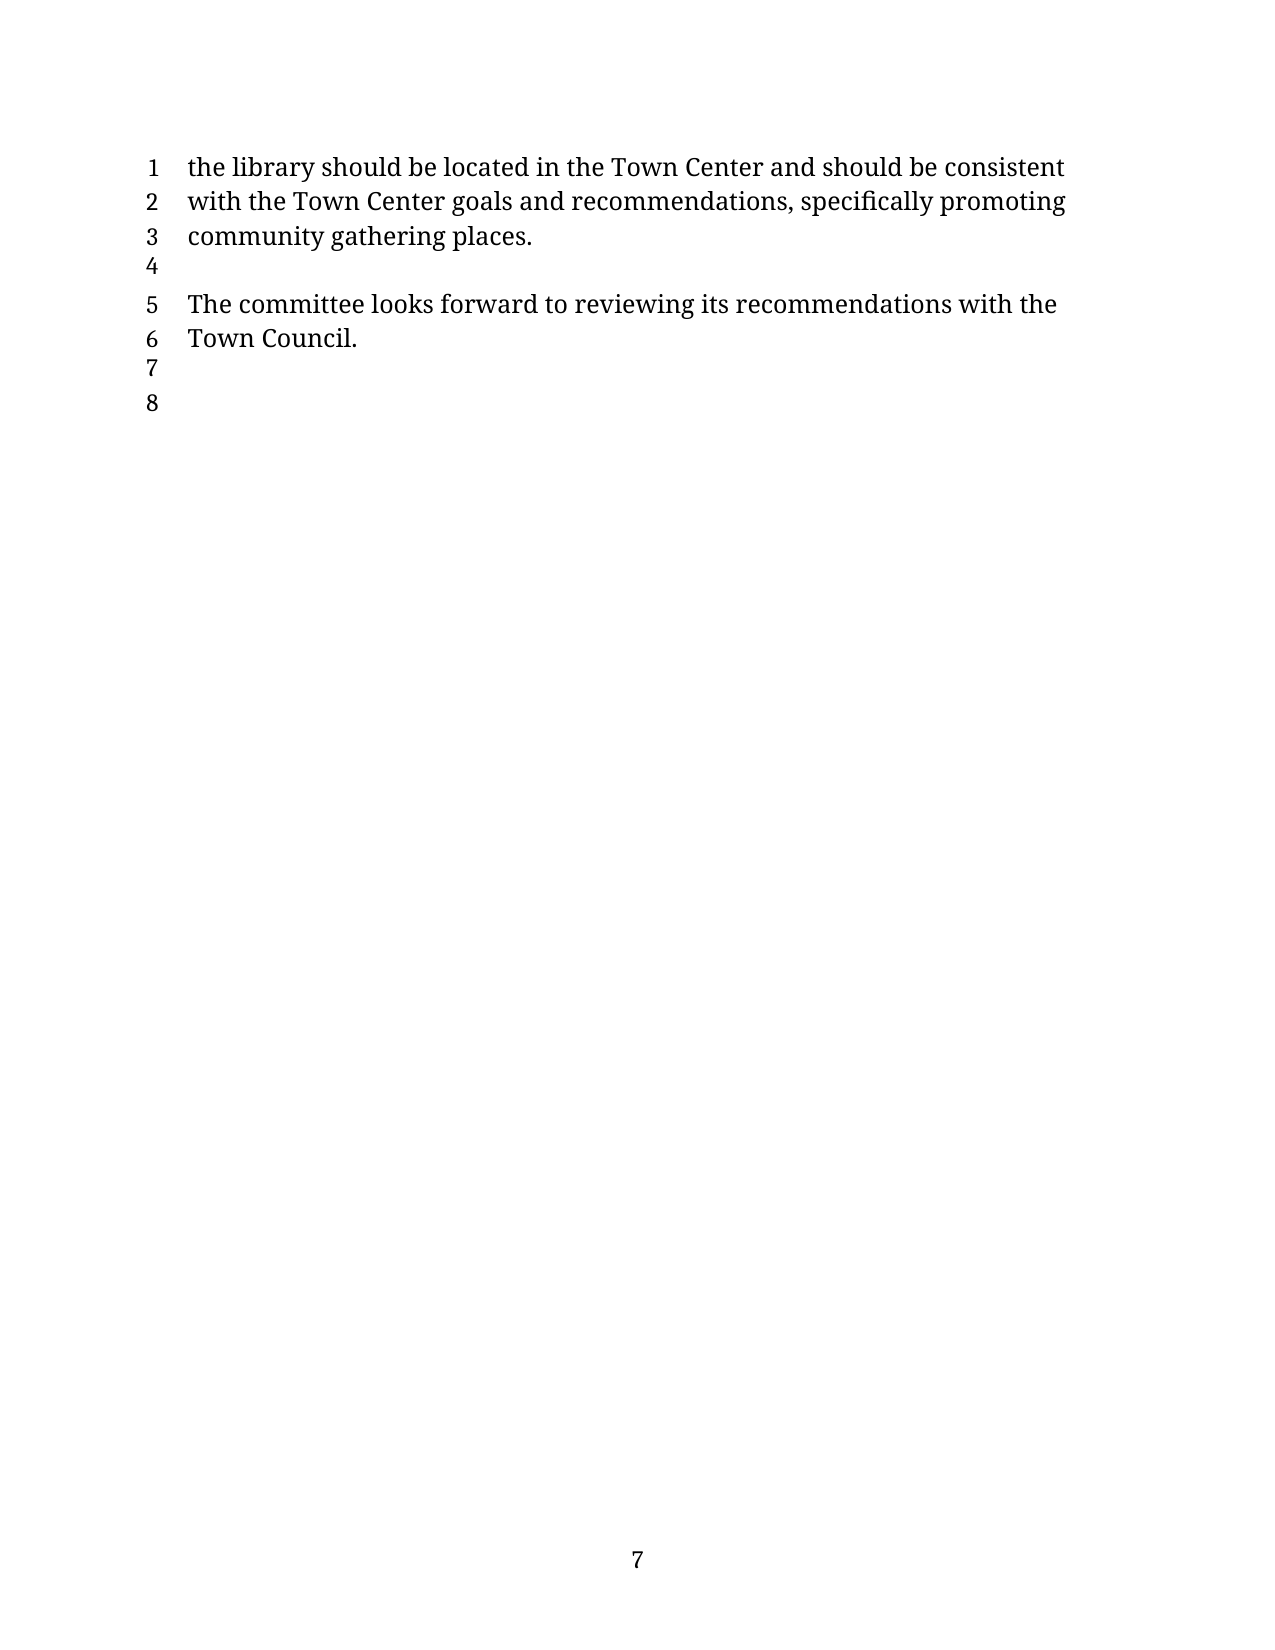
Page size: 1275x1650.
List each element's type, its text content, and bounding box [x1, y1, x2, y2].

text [187, 150, 1087, 252]
text The committee looks forward to reviewing its recommendations with the Town Council. [187, 286, 1087, 354]
